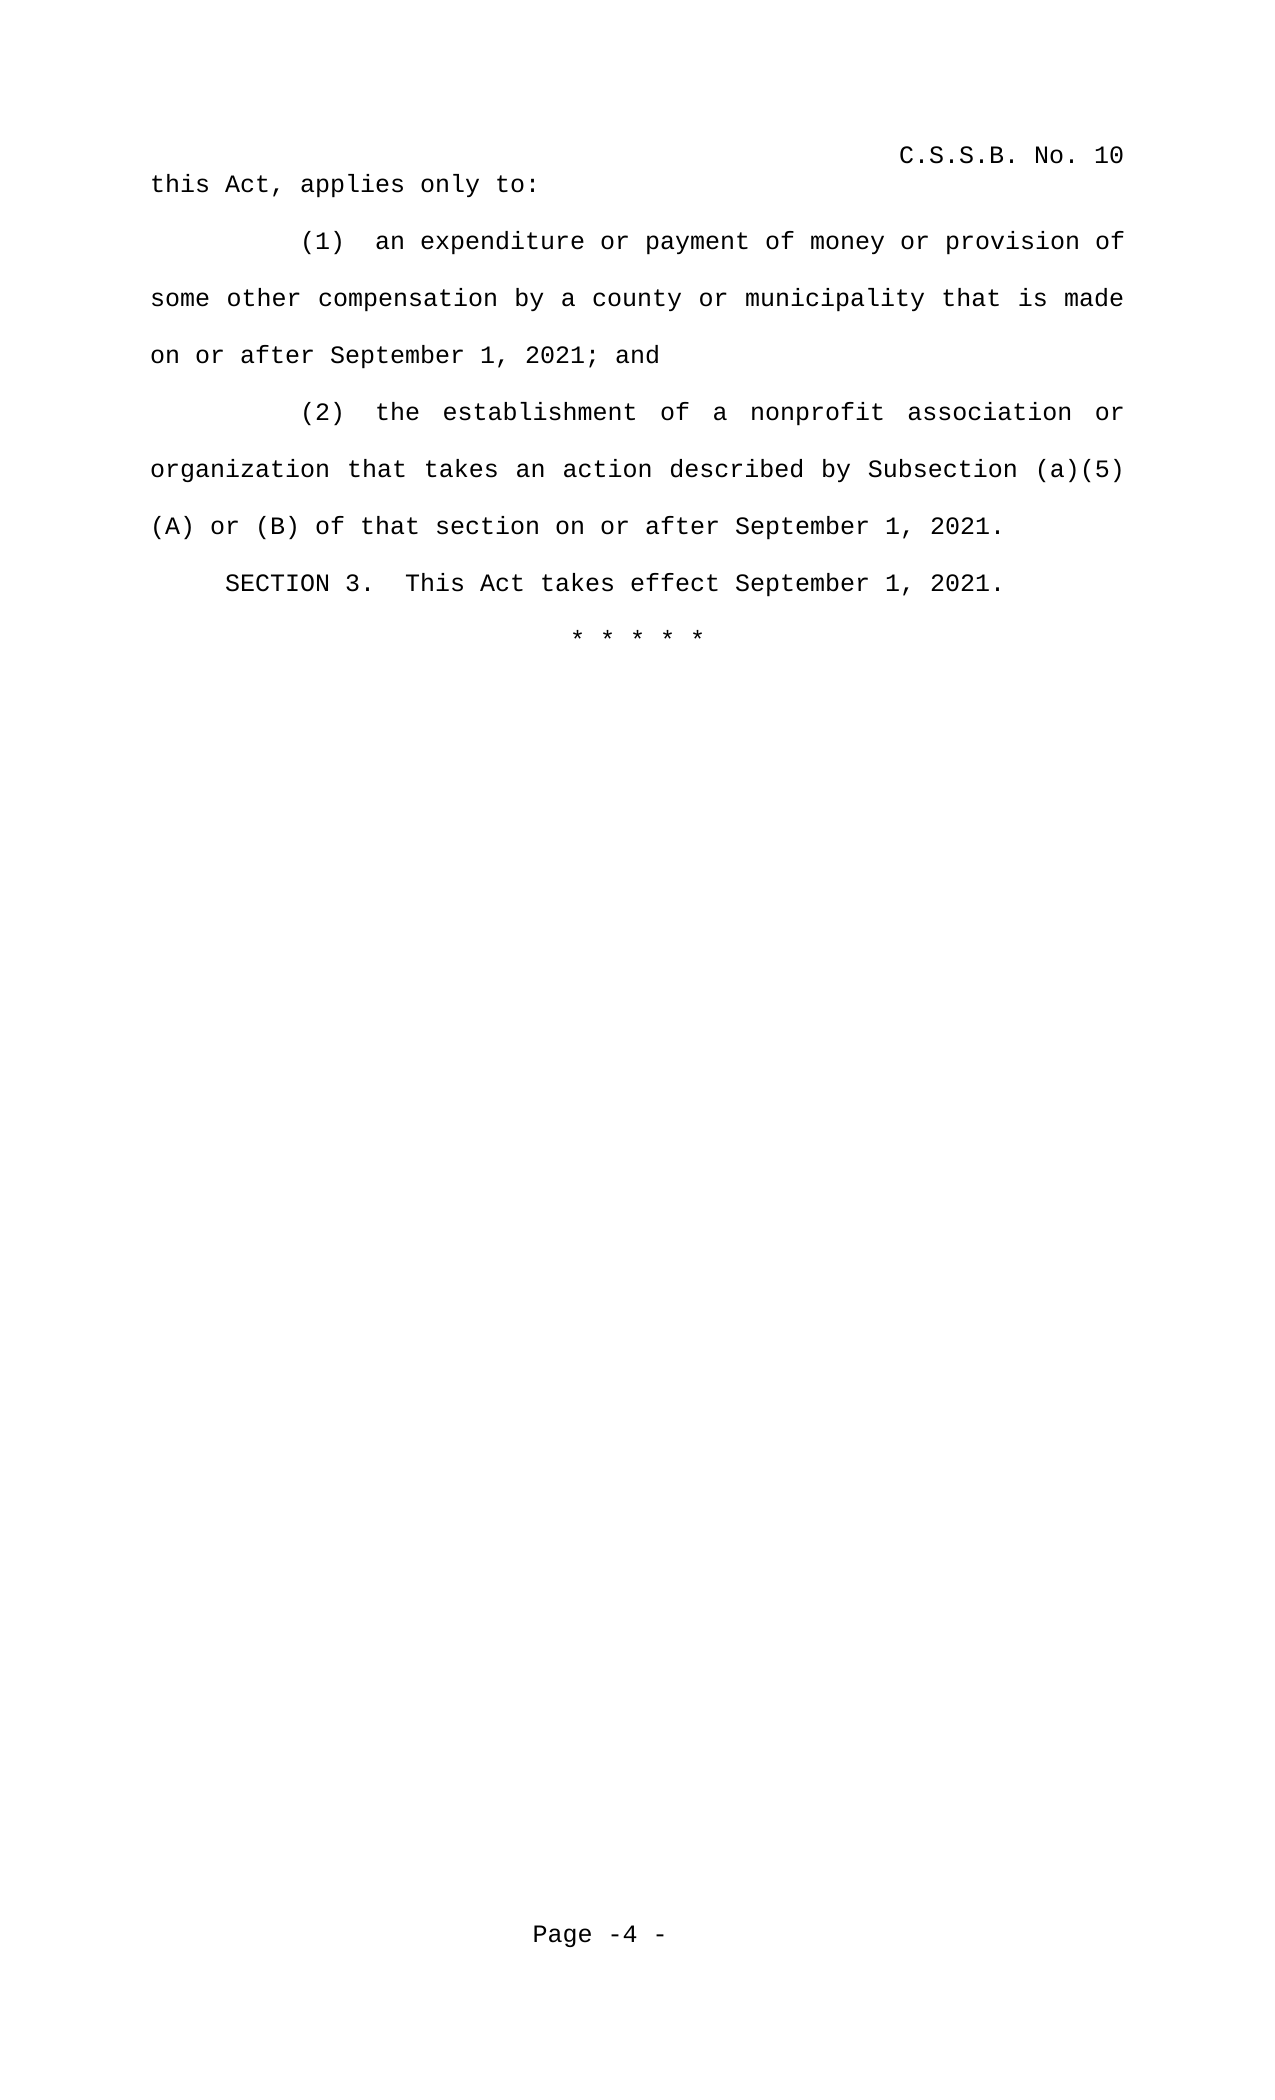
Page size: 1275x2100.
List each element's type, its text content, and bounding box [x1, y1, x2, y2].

text (1) an expenditure or payment of money or provision of some other compensation by a county or municipality that is made on or after September 1, 2021; and [150, 228, 1125, 371]
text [150, 171, 1125, 200]
text SECTION 3. This Act takes effect September 1, 2021. [150, 571, 1125, 599]
text (2) the establishment of a nonprofit association or organization that takes an action described by Subsection (a)(5)(A) or (B) of that section on or after September 1, 2021. [150, 399, 1125, 542]
text * * * * * [150, 628, 1125, 656]
